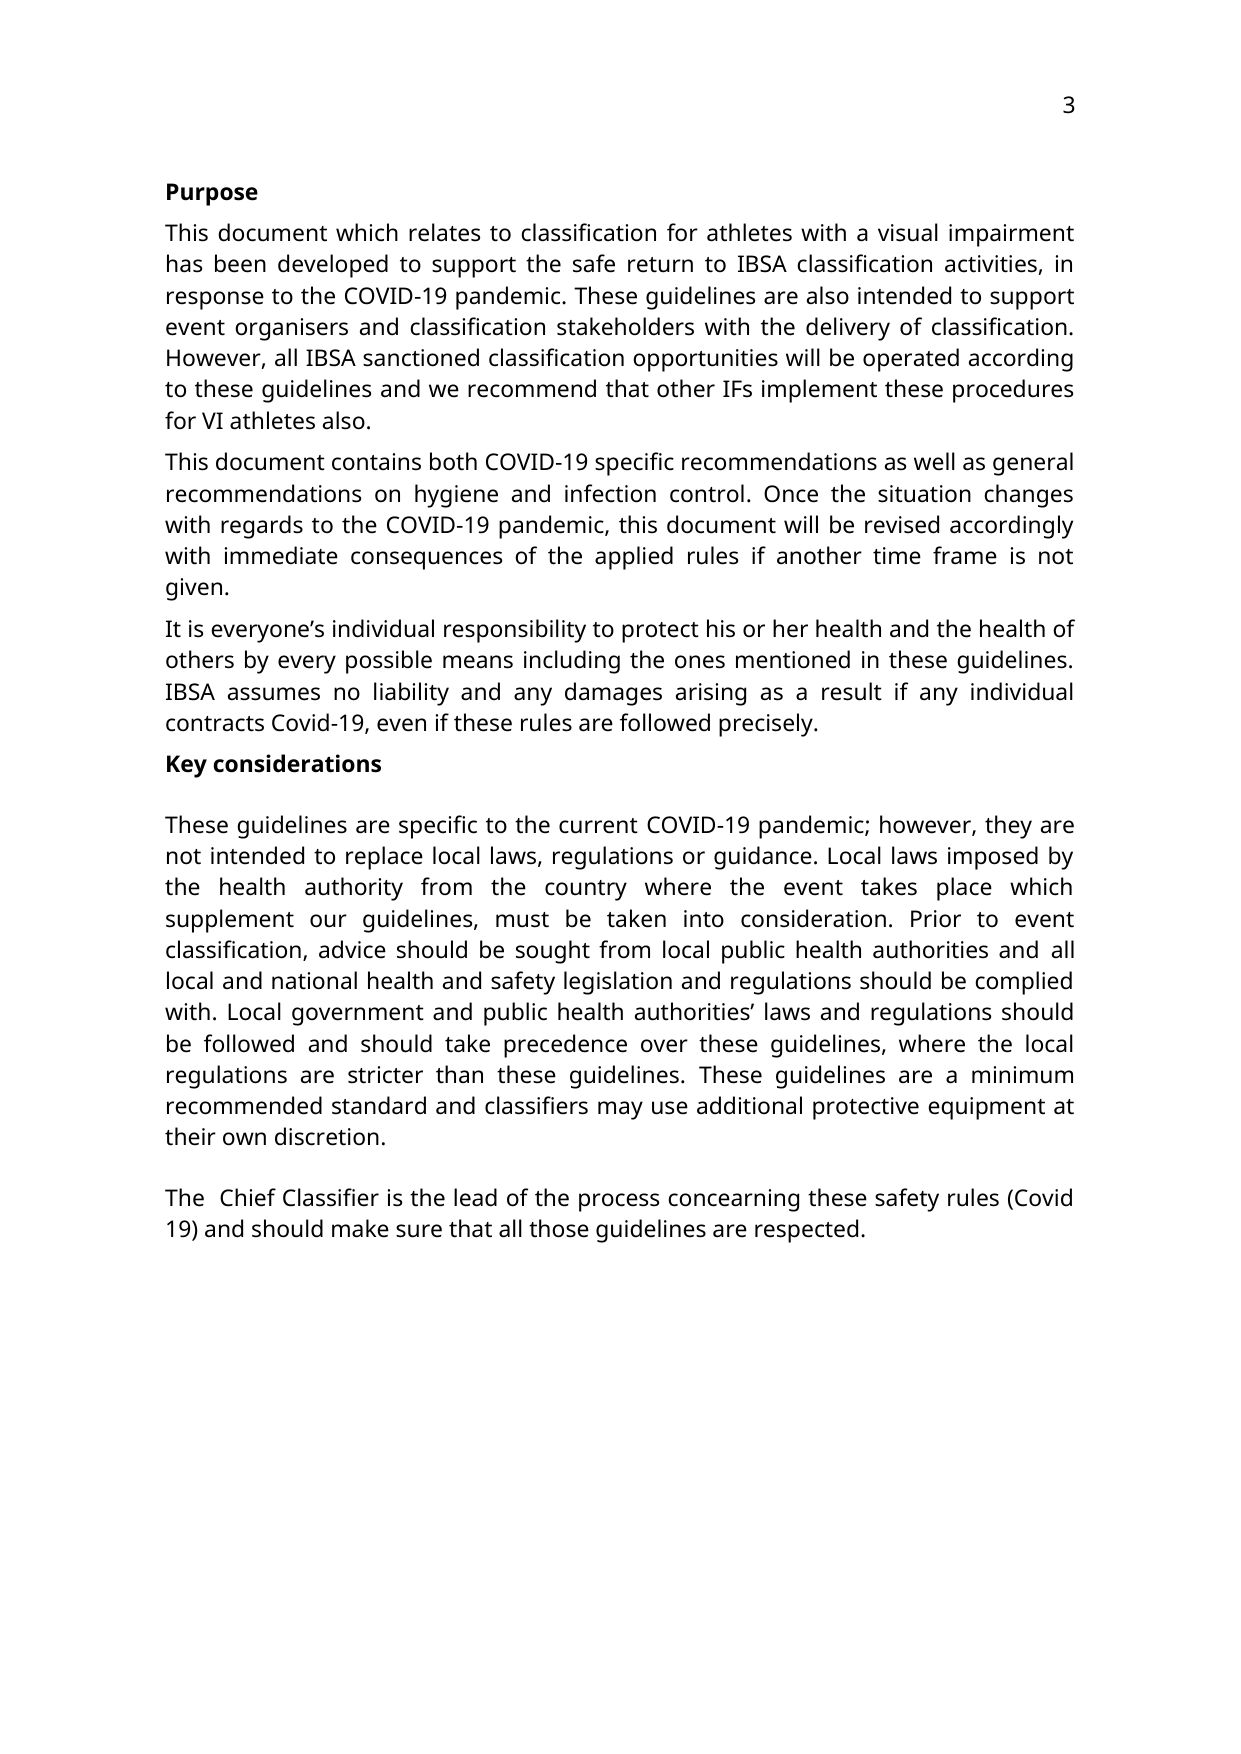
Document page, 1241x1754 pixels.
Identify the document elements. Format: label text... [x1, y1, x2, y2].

text This document which relates to classification for athletes with a visual impairment has been developed to support the safe return to IBSA classification activities, in response to the COVID-19 pandemic. These guidelines are also intended to support event organisers and classification stakeholders with the delivery of classification. However, all IBSA sanctioned classification opportunities will be operated according to these guidelines and we recommend that other IFs implement these procedures for VI athletes also. [165, 217, 1075, 436]
text This document contains both COVID-19 specific recommendations as well as general recommendations on hygiene and infection control. Once the situation changes with regards to the COVID-19 pandemic, this document will be revised accordingly with immediate consequences of the applied rules if another time frame is not given. [165, 446, 1075, 602]
text The Chief Classifier is the lead of the process concearning these safety rules (Covid 19) and should make sure that all those guidelines are respected. [165, 1182, 1075, 1244]
text These guidelines are specific to the current COVID-19 pandemic; however, they are not intended to replace local laws, regulations or guidance. Local laws imposed by the health authority from the country where the event takes place which supplement our guidelines, must be taken into consideration. Prior to event classification, advice should be sought from local public health authorities and all local and national health and safety legislation and regulations should be complied with. Local government and public health authorities’ laws and regulations should be followed and should take precedence over these guidelines, where the local regulations are stricter than these guidelines. These guidelines are a minimum recommended standard and classifiers may use additional protective equipment at their own discretion. [165, 809, 1075, 1152]
text Key considerations [165, 748, 1075, 779]
text It is everyone’s individual responsibility to protect his or her health and the health of others by every possible means including the ones mentioned in these guidelines. IBSA assumes no liability and any damages arising as a result if any individual contracts Covid-19, even if these rules are followed precisely. [165, 613, 1075, 738]
text Purpose [165, 175, 1075, 207]
